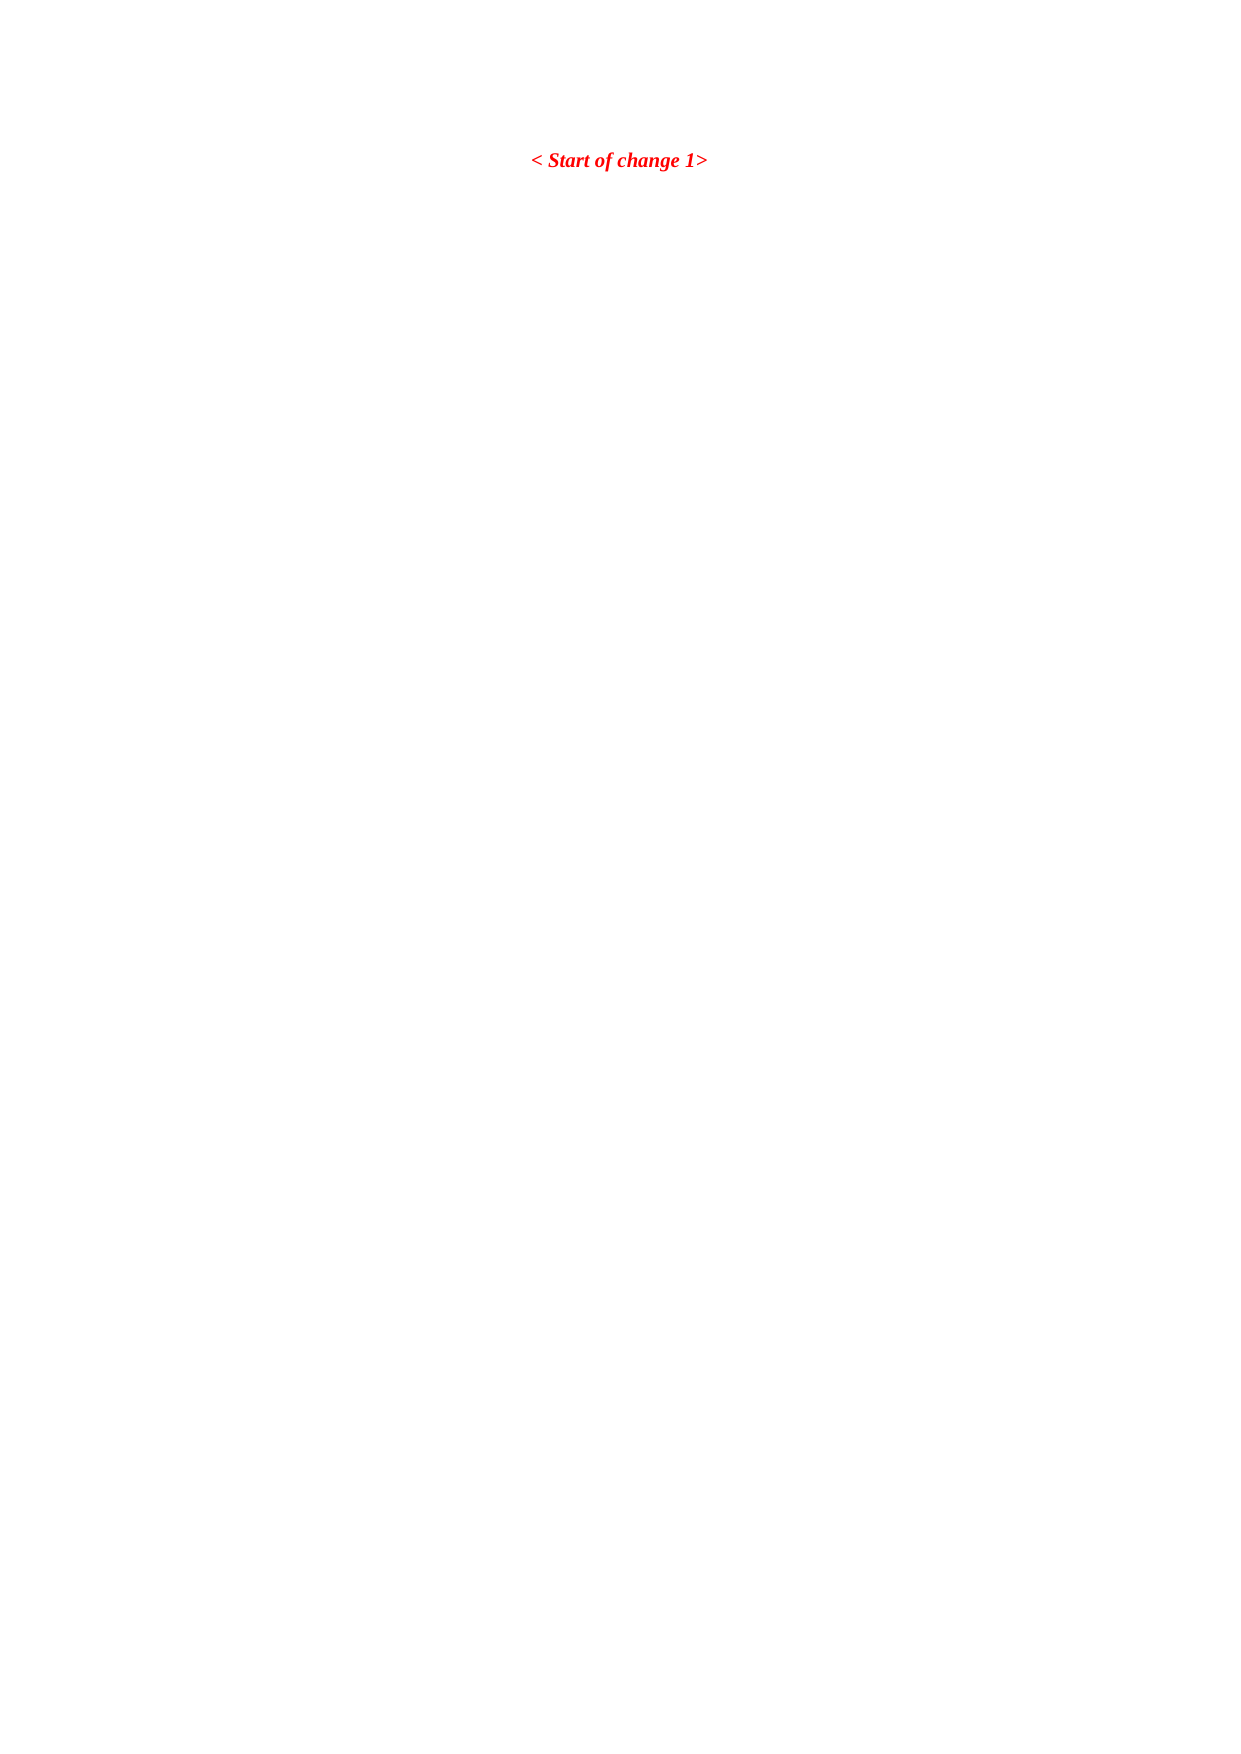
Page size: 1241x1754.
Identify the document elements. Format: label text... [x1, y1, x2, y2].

text < Start of change 1> [118, 148, 1122, 172]
